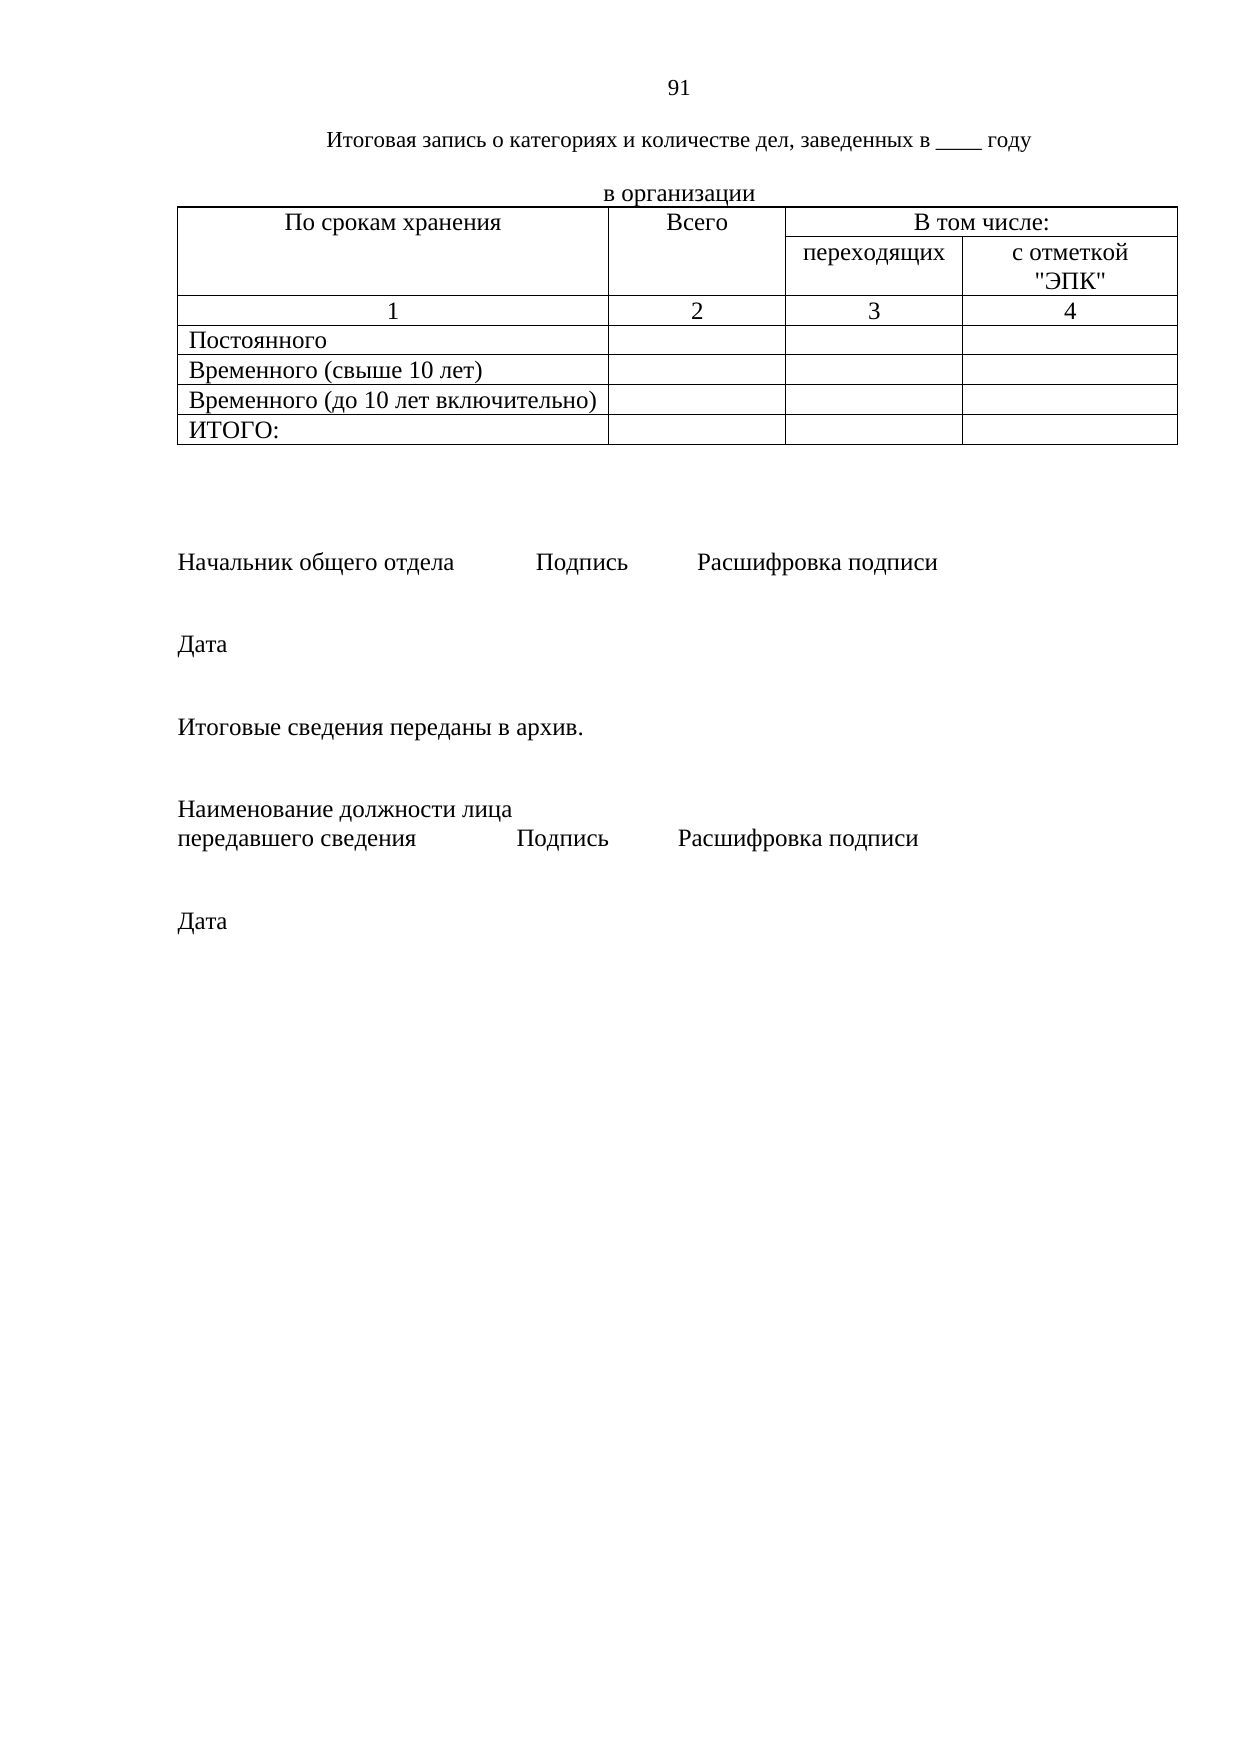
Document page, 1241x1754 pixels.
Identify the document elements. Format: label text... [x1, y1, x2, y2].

table_cell 2 [609, 296, 785, 324]
text Итоговые сведения переданы в архив. [177, 712, 1181, 741]
table_cell с отметкой "ЭПК" [963, 237, 1177, 295]
table_cell [786, 326, 962, 354]
text в организации [177, 178, 1181, 206]
text Итоговая запись о категориях и количестве дел, заведенных в ____ году [177, 127, 1181, 153]
table_cell [963, 355, 1177, 384]
table_cell Временного (свыше 10 лет) [178, 355, 608, 384]
table_cell [963, 326, 1177, 354]
table_cell [963, 415, 1177, 444]
table_cell [786, 415, 962, 444]
text Дата [177, 629, 1181, 658]
table_cell 4 [963, 296, 1177, 324]
table_cell ИТОГО: [178, 415, 608, 444]
table_header В том числе: [786, 208, 1177, 236]
table_cell [609, 355, 785, 384]
table_cell [609, 415, 785, 444]
text передавшего сведения Подпись Расшифровка подписи [177, 823, 1181, 852]
text Начальник общего отдела Подпись Расшифровка подписи [177, 547, 1181, 576]
table_cell Временного (до 10 лет включительно) [178, 385, 608, 414]
table_header По срокам хранения [178, 208, 608, 295]
table_cell 1 [178, 296, 608, 324]
text Дата [177, 906, 1181, 935]
table_cell переходящих [786, 237, 962, 295]
table_cell [609, 326, 785, 354]
table_cell 3 [786, 296, 962, 324]
table_cell [786, 355, 962, 384]
table_cell [786, 385, 962, 414]
text Наименование должности лица [177, 794, 1181, 823]
table_cell Постоянного [178, 326, 608, 354]
table_cell [609, 385, 785, 414]
table_header Всего [609, 208, 785, 295]
table_cell [963, 385, 1177, 414]
